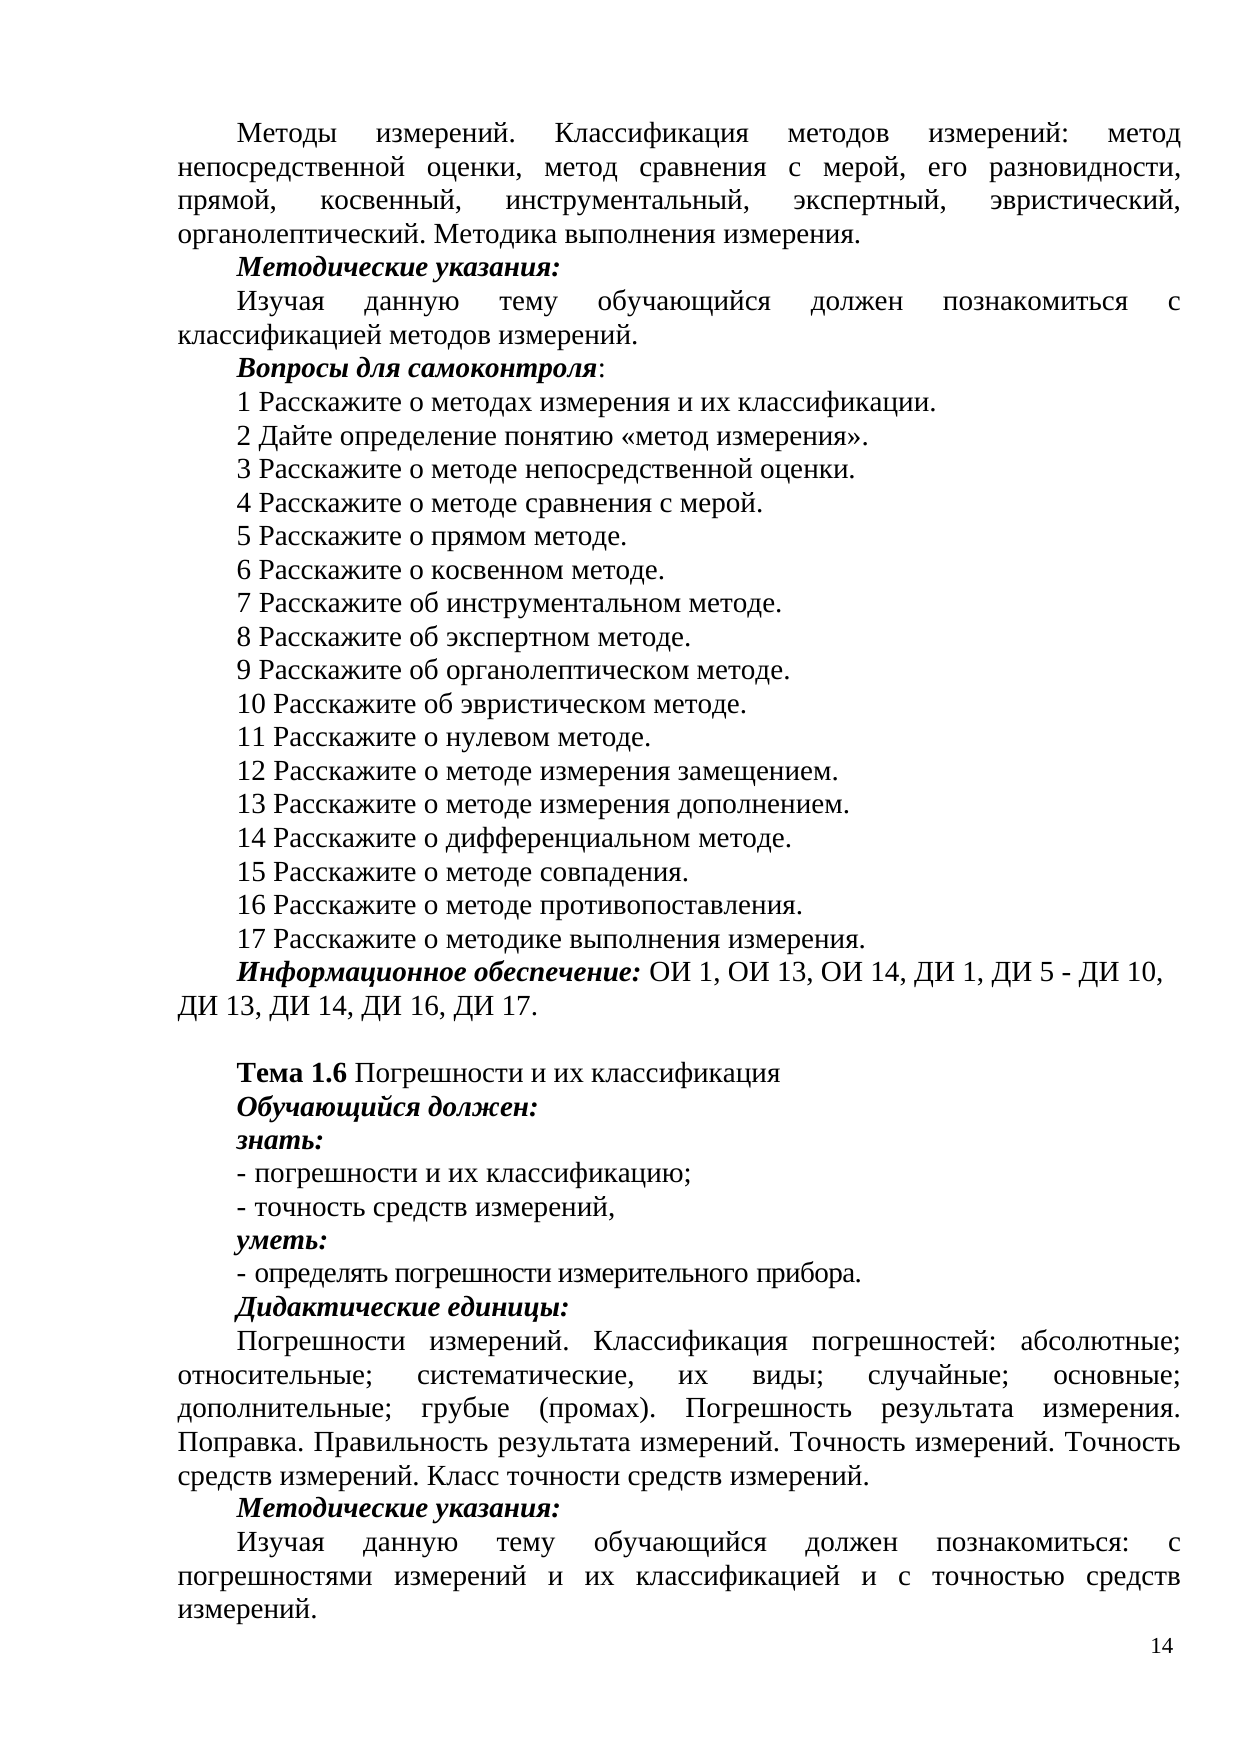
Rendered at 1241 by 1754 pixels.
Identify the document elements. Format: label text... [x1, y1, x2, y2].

text Дидактические единицы: [236, 1290, 1240, 1323]
text Методические указания: [236, 1491, 1240, 1524]
list Расскажите о нулевом методе. [236, 719, 1240, 753]
list Расскажите об инструментальном методе. 8 Расскажите об экспертном методе. [236, 585, 783, 652]
list Расскажите о методике выполнения измерения. [236, 921, 1240, 954]
list погрешности и их классификацию; [236, 1156, 1240, 1189]
text знать: [236, 1123, 1240, 1156]
text Методические указания: [236, 250, 1240, 283]
text 1 Расскажите о методах измерения и их классификации. 2 Дайте определение понятию «метод измерения». [236, 384, 938, 451]
list Расскажите о прямом методе. [236, 518, 1240, 552]
text 3 Расскажите о методе непосредственной оценки. 4 Расскажите о методе сравнения с мерой. [236, 451, 858, 518]
text 9 Расскажите об органолептическом методе. 10 Расскажите об эвристическом методе. [236, 652, 792, 719]
text Изучая данную тему обучающийся должен познакомиться: с погрешностями измерений и их классификацией и с точностью средств измерений. [177, 1524, 1182, 1625]
list Расскажите о методе противопоставления. [236, 887, 1240, 921]
list Расскажите о методе совпадения. [236, 854, 1240, 887]
text Методы измерений. Классификация методов измерений: метод непосредственной оценки, метод сравнения с мерой, его разновидности, прямой, косвенный, инструментальный, экспертный, эвристический, органолептический. Методика выполнения измерения. [177, 115, 1182, 249]
text Вопросы для самоконтроля: [236, 351, 1240, 384]
text Изучая данную тему обучающийся должен познакомиться с классификацией методов измерений. [177, 283, 1181, 351]
list определять погрешности измерительного прибора. [236, 1256, 1240, 1289]
list Расскажите о косвенном методе. [236, 552, 1240, 585]
list Расскажите о методе измерения замещением. 13 Расскажите о методе измерения дополнением. 14 Расскажите о дифференциальном методе. [236, 753, 850, 854]
text Погрешности измерений. Классификация погрешностей: абсолютные; относительные; систематические, их виды; случайные; основные; дополнительные; грубые (промах). Погрешность результата измерения. Поправка. Правильность результата измерений. Точность измерений. Точность средств измерений. Класс точности средств измерений. [177, 1323, 1181, 1491]
list точность средств измерений, [236, 1189, 1240, 1222]
text ДИ 13, ДИ 14, ДИ 16, ДИ 17. [177, 988, 1240, 1021]
text Обучающийся должен: [236, 1089, 1240, 1123]
text Тема 1.6 Погрешности и их классификация [236, 1055, 1240, 1088]
text уметь: [236, 1223, 1240, 1256]
text Информационное обеспечение: ОИ 1, ОИ 13, ОИ 14, ДИ 1, ДИ 5 - ДИ 10, [236, 954, 1240, 988]
